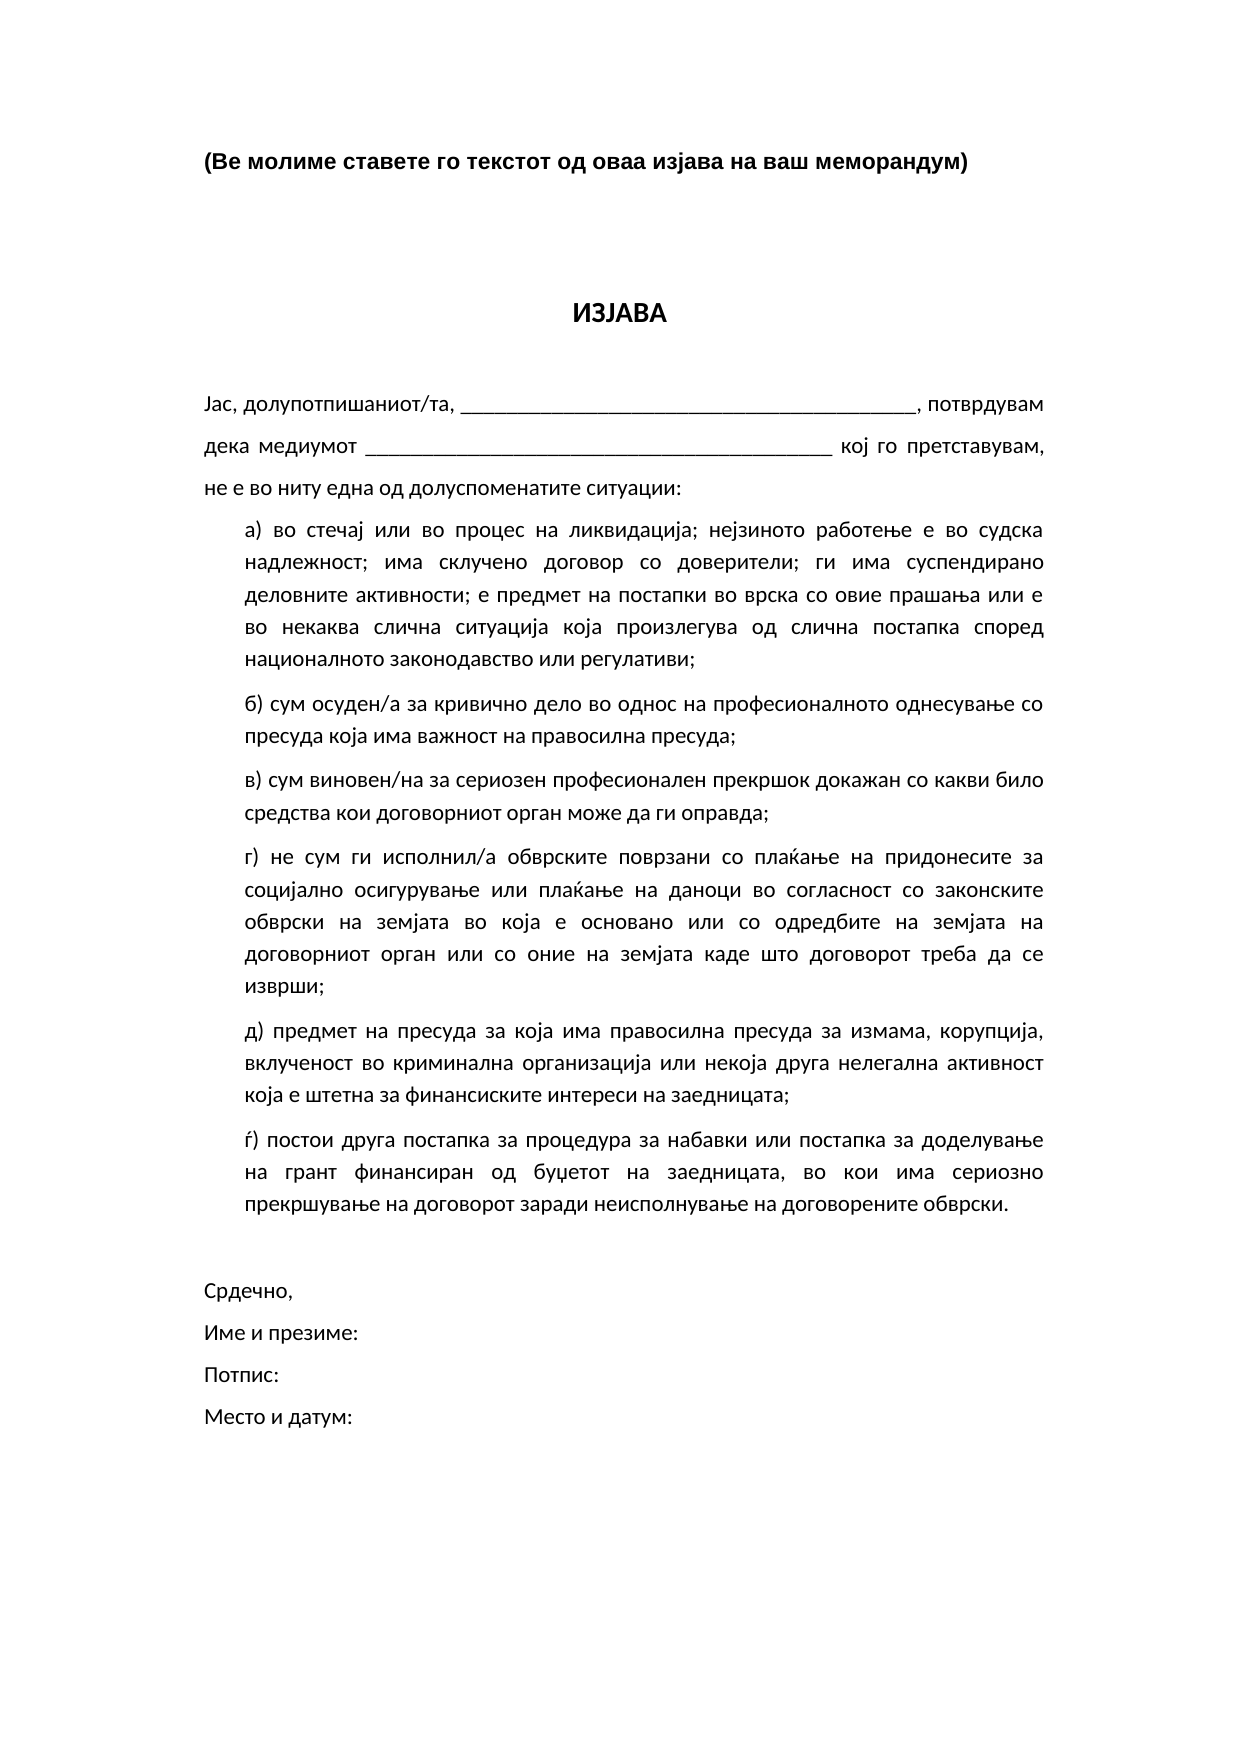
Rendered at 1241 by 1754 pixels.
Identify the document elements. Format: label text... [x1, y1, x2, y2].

text в) сум виновен/на за сериозен професионален прекршок докажан со какви било средства кои договорниот орган може да ги оправда; [244, 766, 1045, 826]
text б) сум осуден/а за кривично дело во однос на професионалното однесување со пресуда која има важност на правосилна пресуда; [244, 689, 1045, 749]
text ѓ) постои друга постапка за процедура за набавки или постапка за доделување на грант финансиран од буџетот на заедницата, во кои има сериозно прекршување на договорот заради неисполнување на договорените обврски. [244, 1125, 1045, 1217]
text г) не сум ги исполнил/а обврските поврзани со плаќање на придонесите за социјално осигурување или плаќање на даноци во согласност со законските обврски на земјата во која е основано или со одредбите на земјата на договорниот орган или со оние на земјата каде што договорот треба да се изврши; [244, 842, 1045, 999]
text Јас, долупотпишаниот/та, ________________________________________, потврдувам дека медиумот _________________________________________ кој го претставувам, не е во ниту една од долуспоменатите ситуации: [204, 389, 1045, 501]
text Срдечно, [204, 1276, 1036, 1304]
title (Ве молиме ставете го текстот од оваа изјава на ваш меморандум) [204, 148, 1036, 174]
text Потпис: [204, 1360, 1036, 1388]
text Име и презиме: [204, 1318, 1036, 1346]
text a) во стечај или во процес на ликвидација; нејзиното работење е во судска надлежност; има склучено договор со доверители; ги има суспендирано деловните активности; е предмет на постапки во врска со овие прашања или е во некаква слична ситуација која произлегува од слична постапка според националното законодавство или регулативи; [244, 515, 1045, 672]
text д) предмет на пресуда за која има правосилна пресуда за измама, корупција, вклученост во криминална организација или некоја друга нелегална активност која е штетна за финансиските интереси на заедницата; [244, 1016, 1045, 1108]
text Место и датум: [204, 1402, 1036, 1430]
title ИЗЈАВА [204, 294, 1036, 329]
